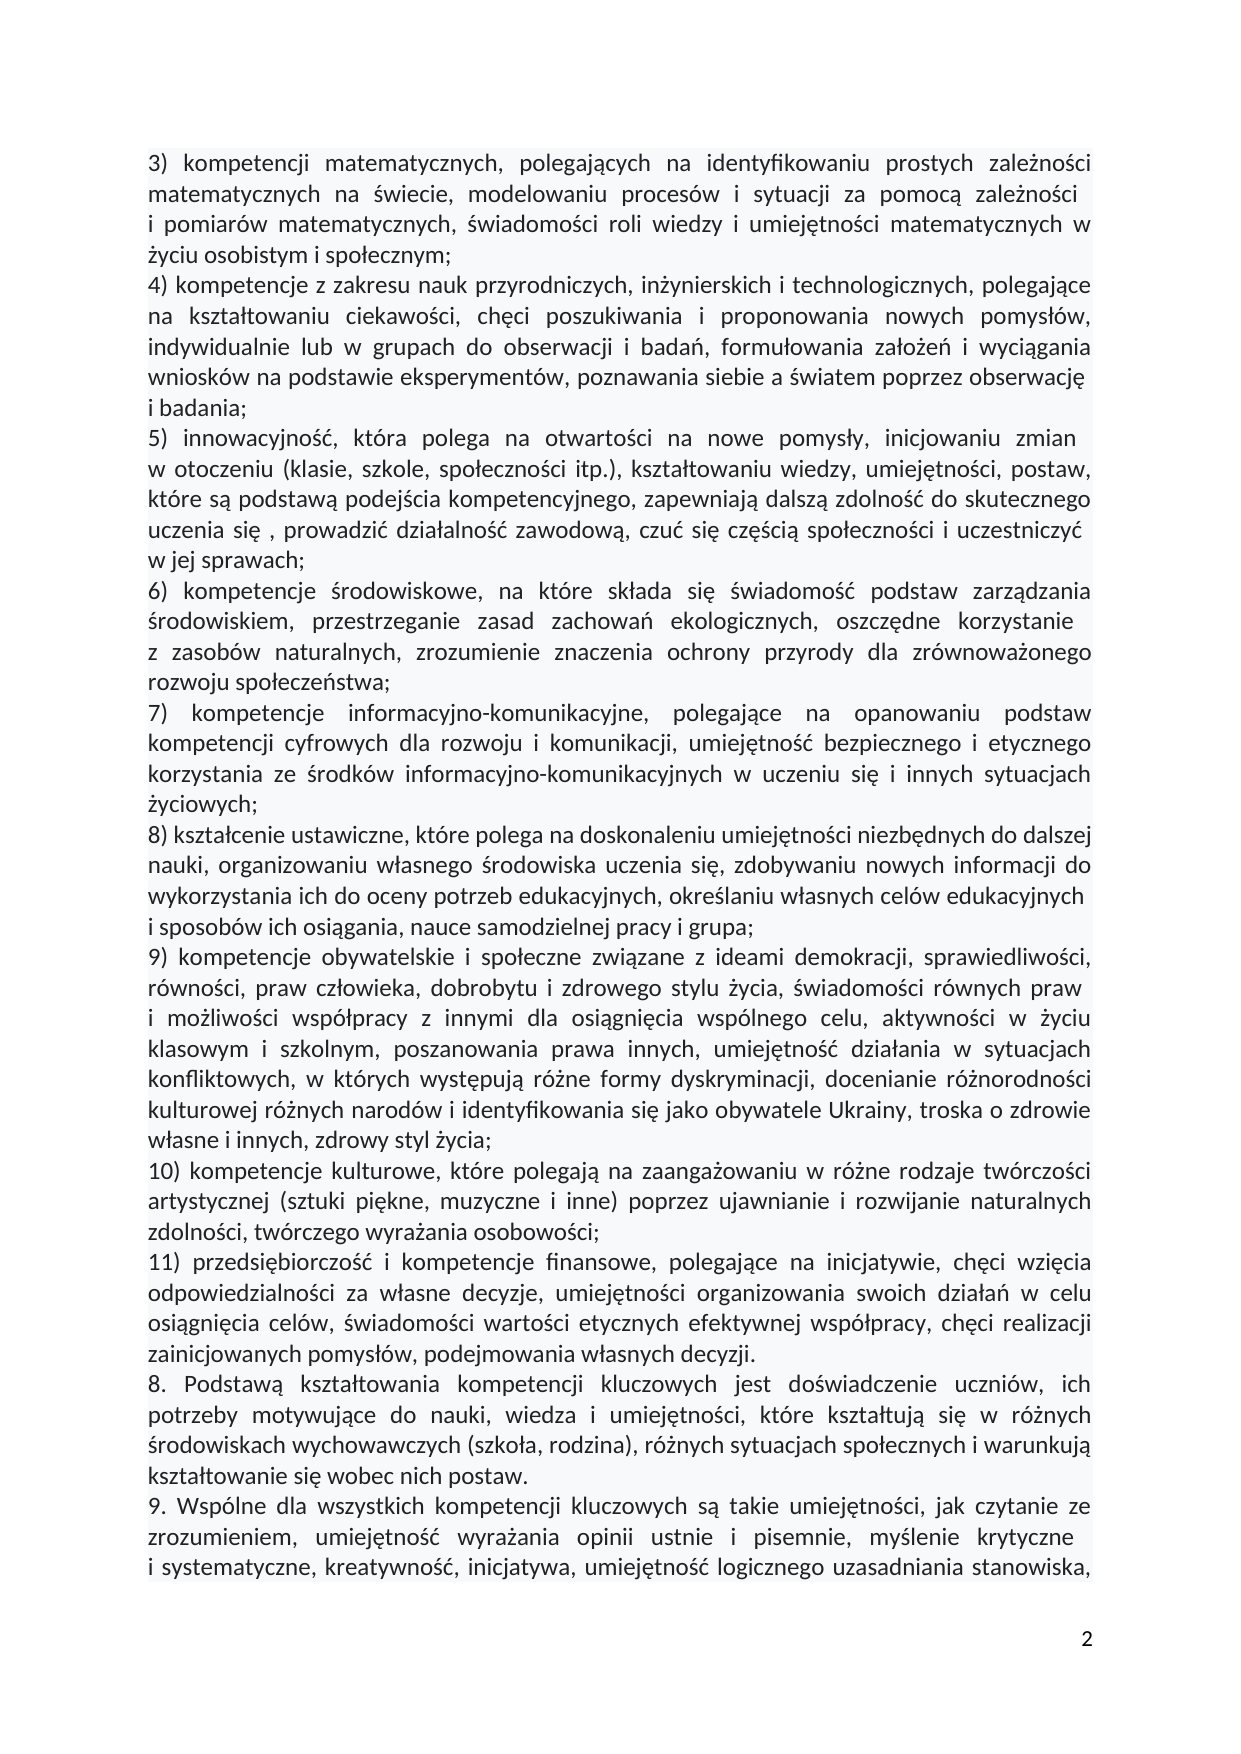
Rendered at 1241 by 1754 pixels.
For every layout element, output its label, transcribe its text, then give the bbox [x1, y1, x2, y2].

text 7) kompetencje informacyjno-komunikacyjne, polegające na opanowaniu podstaw kompetencji cyfrowych dla rozwoju i komunikacji, umiejętność bezpiecznego i etycznego korzystania ze środków informacyjno-komunikacyjnych w uczeniu się i innych sytuacjach życiowych; [148, 697, 1093, 819]
text 3) kompetencji matematycznych, polegających na identyfikowaniu prostych zależności matematycznych na świecie, modelowaniu procesów i sytuacji za pomocą zależności i pomiarów matematycznych, świadomości roli wiedzy i umiejętności matematycznych w życiu osobistym i społecznym; [148, 148, 1093, 270]
text 9) kompetencje obywatelskie i społeczne związane z ideami demokracji, sprawiedliwości, równości, praw człowieka, dobrobytu i zdrowego stylu życia, świadomości równych praw i możliwości współpracy z innymi dla osiągnięcia wspólnego celu, aktywności w życiu klasowym i szkolnym, poszanowania prawa innych, umiejętność działania w sytuacjach konfliktowych, w których występują różne formy dyskryminacji, docenianie różnorodności kulturowej różnych narodów i identyfikowania się jako obywatele Ukrainy, troska o zdrowie własne i innych, zdrowy styl życia; [148, 941, 1093, 1155]
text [148, 1491, 1093, 1582]
text 6) kompetencje środowiskowe, na które składa się świadomość podstaw zarządzania środowiskiem, przestrzeganie zasad zachowań ekologicznych, oszczędne korzystanie z zasobów naturalnych, zrozumienie znaczenia ochrony przyrody dla zrównoważonego rozwoju społeczeństwa; [148, 575, 1093, 697]
text 10) kompetencje kulturowe, które polegają na zaangażowaniu w różne rodzaje twórczości artystycznej (sztuki piękne, muzyczne i inne) poprzez ujawnianie i rozwijanie naturalnych zdolności, twórczego wyrażania osobowości; [148, 1155, 1093, 1246]
text 8) kształcenie ustawiczne, które polega na doskonaleniu umiejętności niezbędnych do dalszej nauki, organizowaniu własnego środowiska uczenia się, zdobywaniu nowych informacji do wykorzystania ich do oceny potrzeb edukacyjnych, określaniu własnych celów edukacyjnych i sposobów ich osiągania, nauce samodzielnej pracy i grupa; [148, 819, 1093, 941]
text 5) innowacyjność, która polega na otwartości na nowe pomysły, inicjowaniu zmian w otoczeniu (klasie, szkole, społeczności itp.), kształtowaniu wiedzy, umiejętności, postaw, które są podstawą podejścia kompetencyjnego, zapewniają dalszą zdolność do skutecznego uczenia się , prowadzić działalność zawodową, czuć się częścią społeczności i uczestniczyć w jej sprawach; [148, 422, 1093, 575]
text 11) przedsiębiorczość i kompetencje finansowe, polegające na inicjatywie, chęci wzięcia odpowiedzialności za własne decyzje, umiejętności organizowania swoich działań w celu osiągnięcia celów, świadomości wartości etycznych efektywnej współpracy, chęci realizacji zainicjowanych pomysłów, podejmowania własnych decyzji. [148, 1246, 1093, 1368]
text 8. Podstawą kształtowania kompetencji kluczowych jest doświadczenie uczniów, ich potrzeby motywujące do nauki, wiedza i umiejętności, które kształtują się w różnych środowiskach wychowawczych (szkoła, rodzina), różnych sytuacjach społecznych i warunkują kształtowanie się wobec nich postaw. [148, 1368, 1093, 1491]
text 4) kompetencje z zakresu nauk przyrodniczych, inżynierskich i technologicznych, polegające na kształtowaniu ciekawości, chęci poszukiwania i proponowania nowych pomysłów, indywidualnie lub w grupach do obserwacji i badań, formułowania założeń i wyciągania wniosków na podstawie eksperymentów, poznawania siebie a światem poprzez obserwację i badania; [148, 270, 1093, 422]
